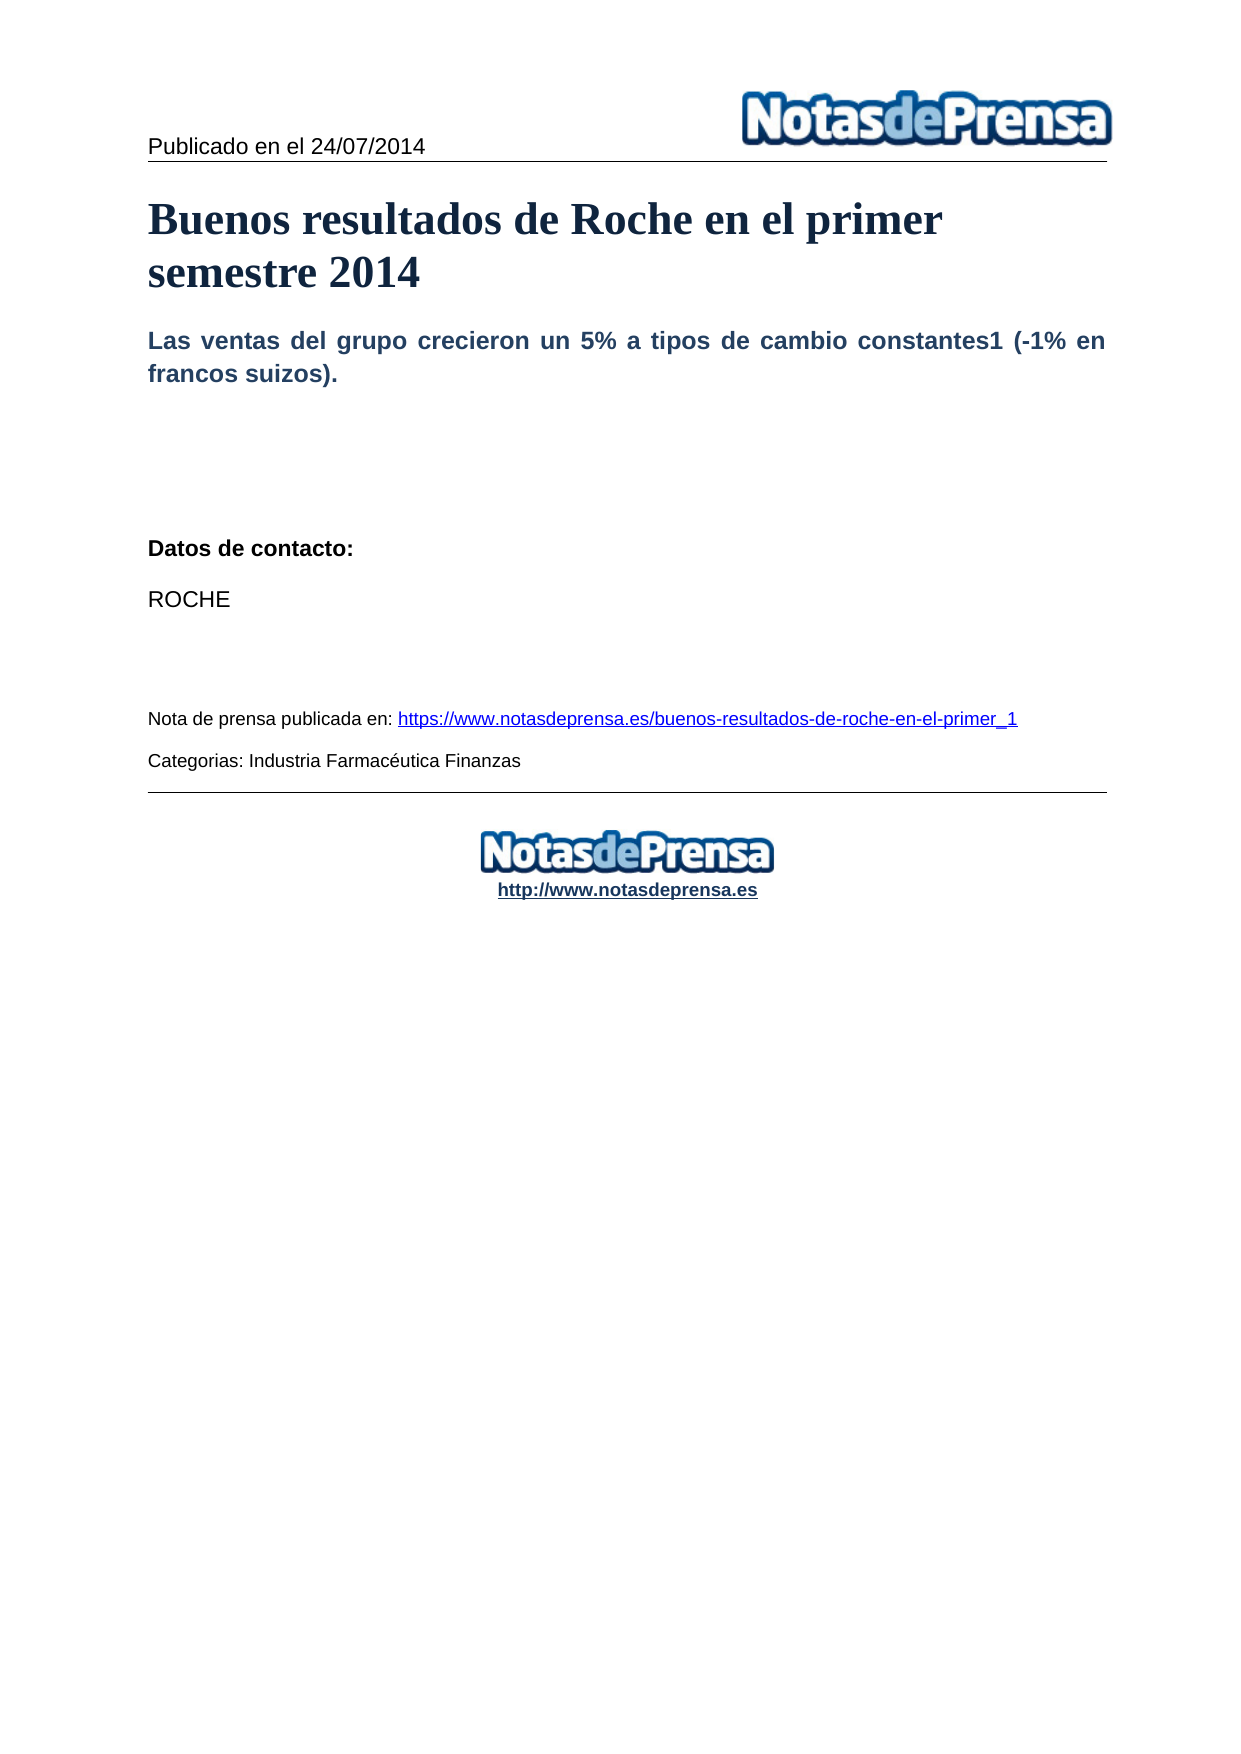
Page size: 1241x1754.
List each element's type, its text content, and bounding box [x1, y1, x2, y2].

text Nota de prensa publicada en: https://www.notasdeprensa.es/buenos-resultados-de-roche-en-el-primer_1 [148, 707, 1107, 729]
picture [742, 90, 1113, 148]
text Publicado en el 24/07/2014 [148, 133, 1107, 161]
picture [480, 829, 775, 875]
text Datos de contacto: [148, 535, 1107, 562]
text Categorias: Industria Farmacéutica Finanzas [148, 750, 1107, 771]
text http://www.notasdeprensa.es [148, 879, 1107, 901]
text ROCHE [148, 586, 1063, 613]
subtitle Buenos resultados de Roche en el primer semestre 2014 [148, 192, 1107, 297]
subtitle Las ventas del grupo crecieron un 5% a tipos de cambio constantes1 (-1% en francos suizos). [148, 326, 1107, 388]
